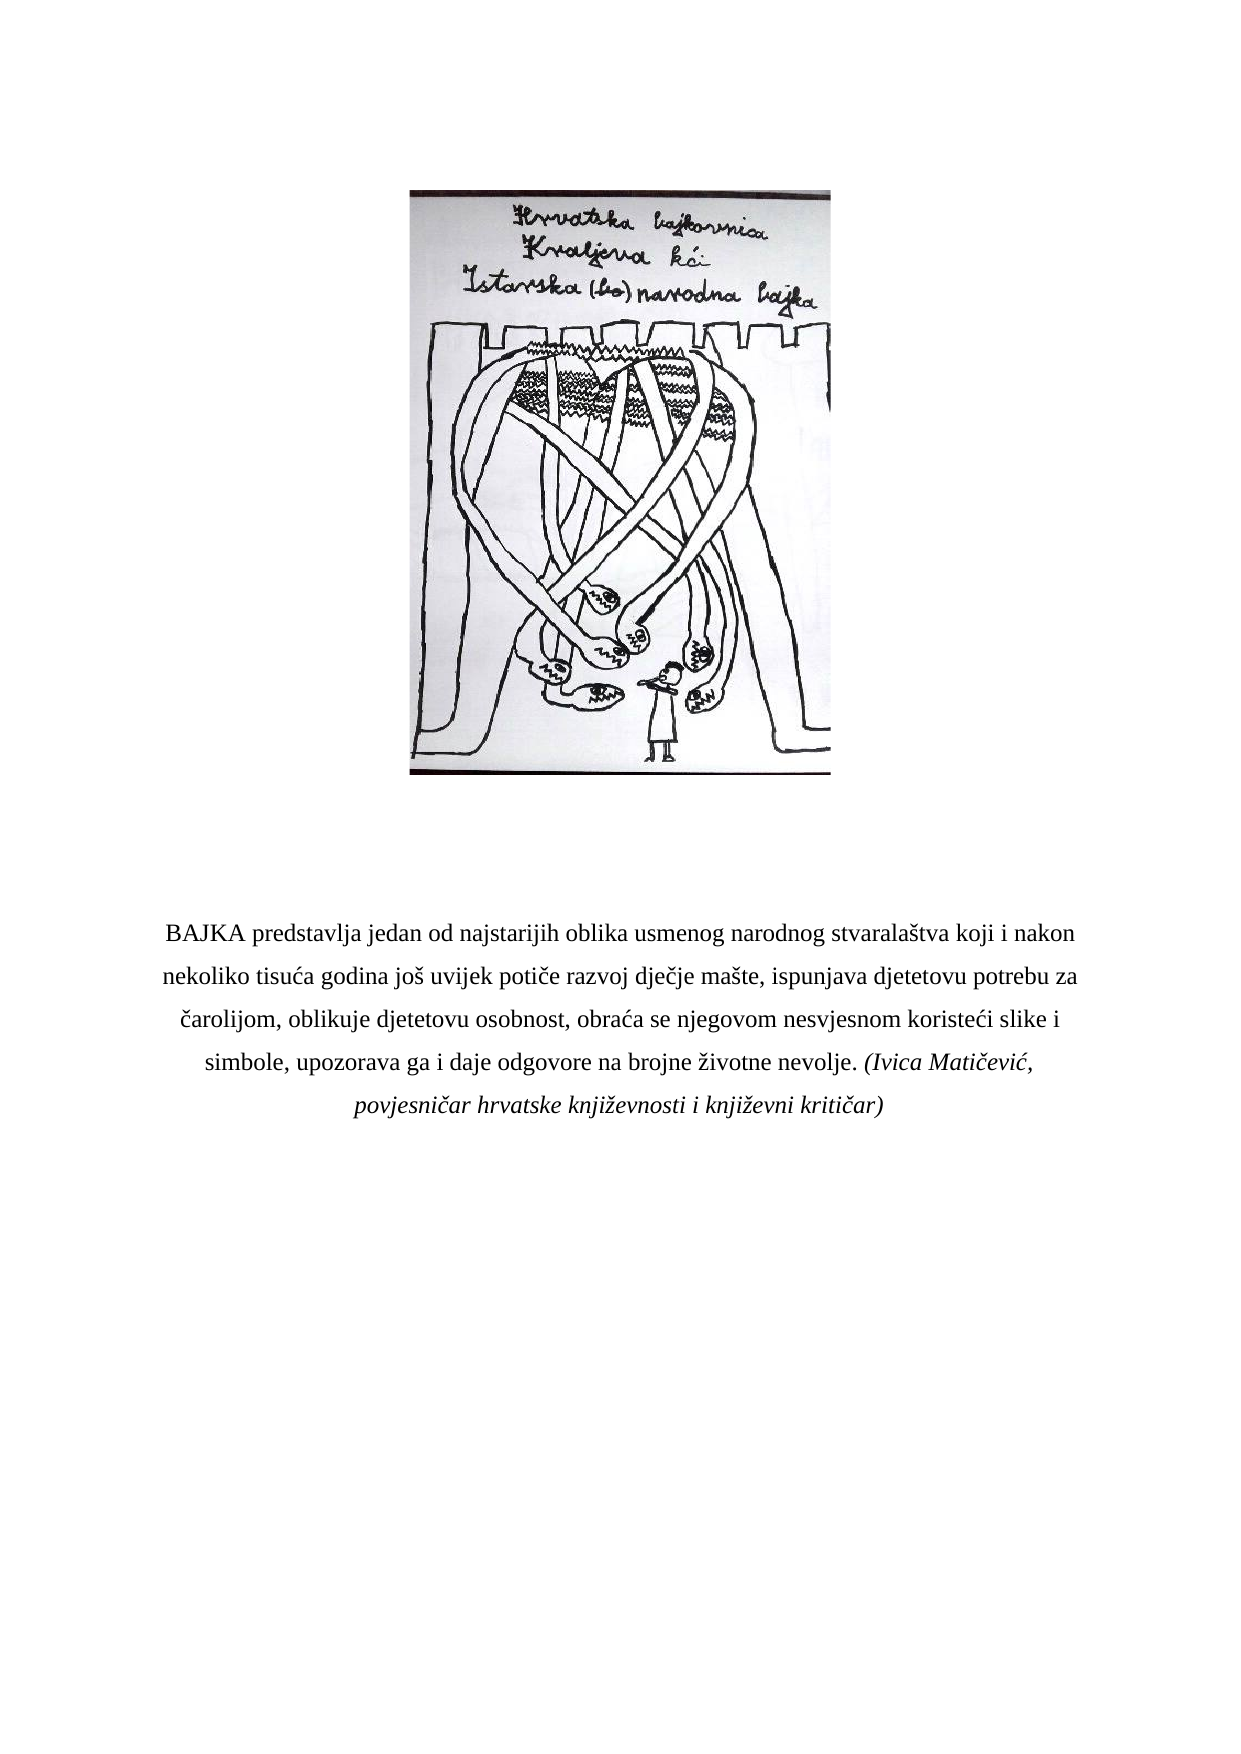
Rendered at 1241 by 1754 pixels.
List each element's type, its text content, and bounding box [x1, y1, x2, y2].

picture [409, 190, 831, 775]
text BAJKA predstavlja jedan od najstarijih oblika usmenog narodnog stvaralaštva koji i nakon nekoliko tisuća godina još uvijek potiče razvoj dječje mašte, ispunjava djetetovu potrebu za čarolijom, oblikuje djetetovu osobnost, obraća se njegovom nesvjesnom koristeći slike i simbole, upozorava ga i daje odgovore na brojne životne nevolje. (Ivica Matičević, povjesničar hrvatske književnosti i književni kritičar) [148, 918, 1093, 1119]
